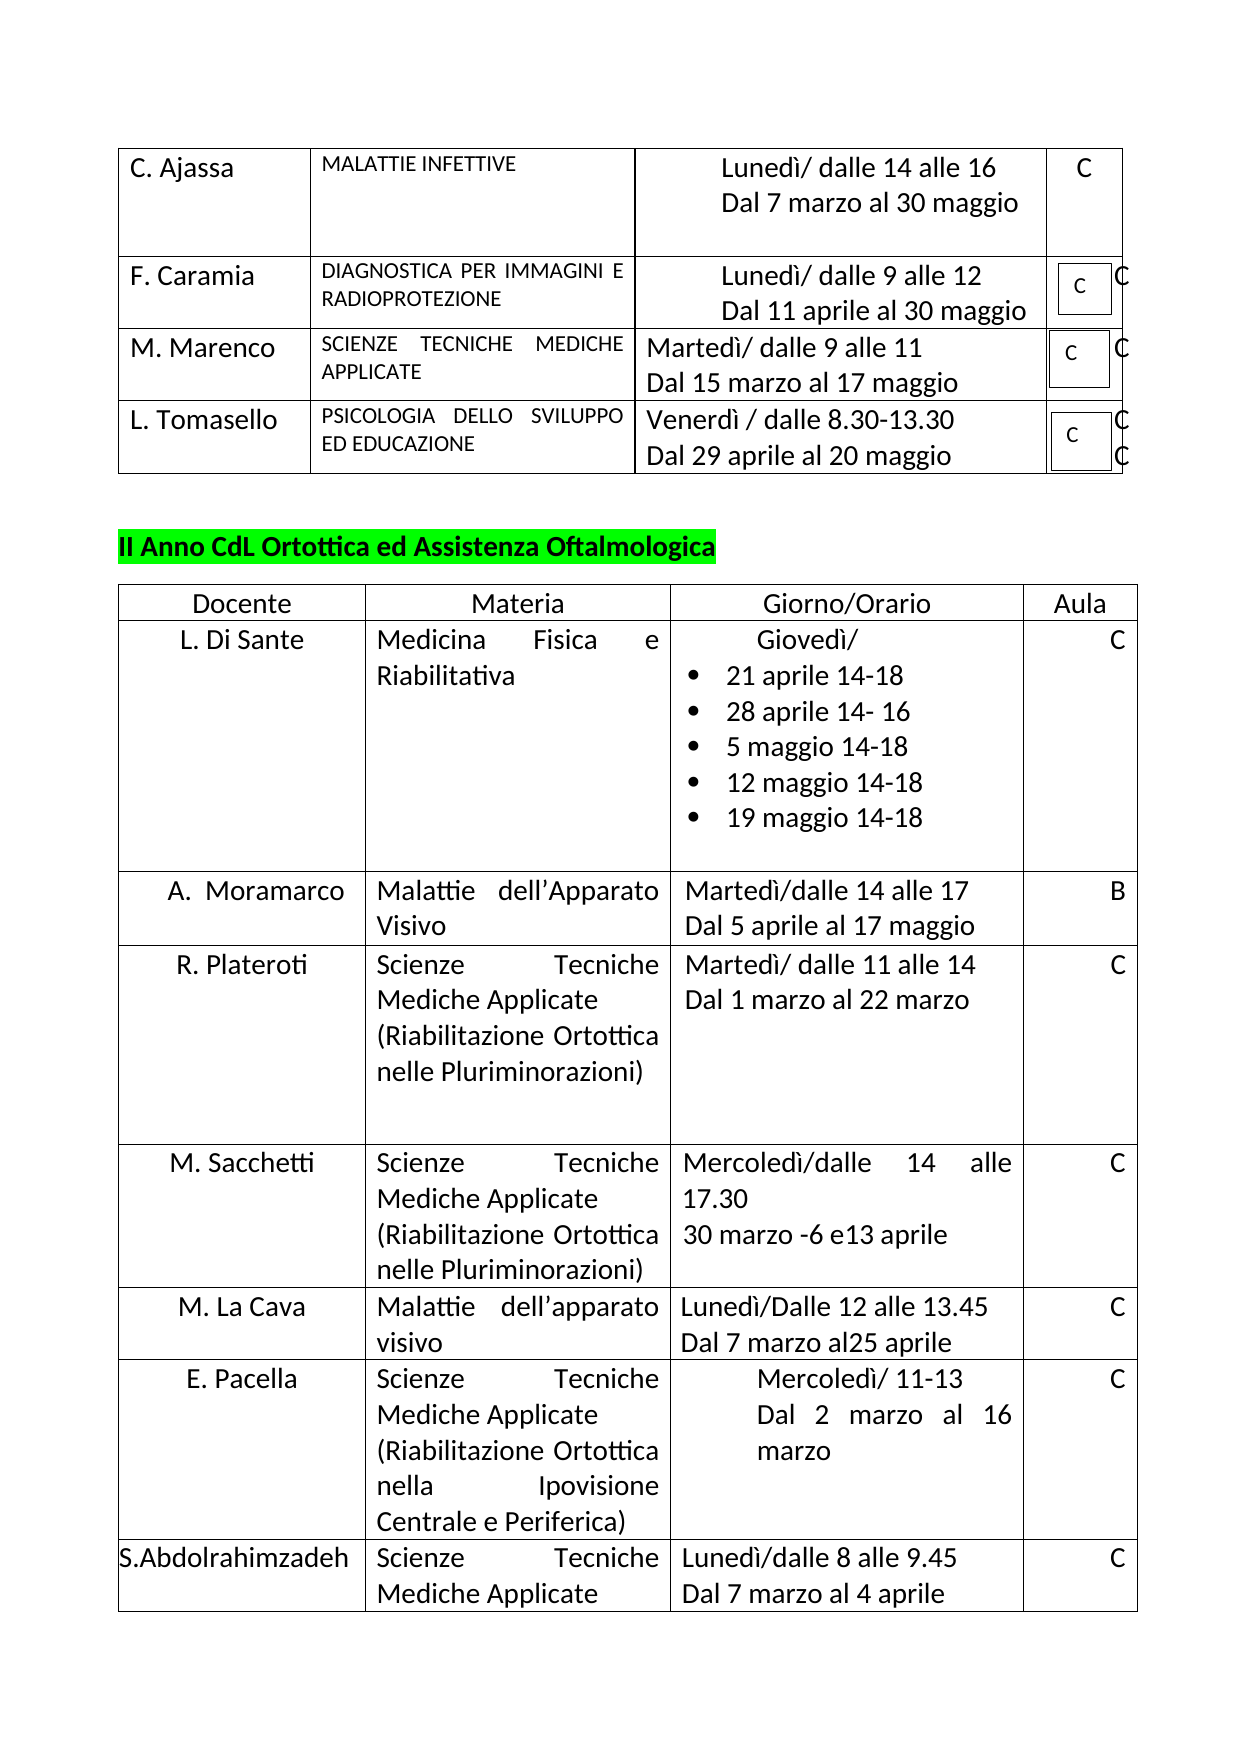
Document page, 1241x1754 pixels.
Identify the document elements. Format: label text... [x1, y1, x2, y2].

table_cell C [1024, 1360, 1137, 1538]
table_cell Medicina Fisica e Riabilitativa [366, 621, 670, 871]
table_cell L. Di Sante [119, 621, 365, 871]
table_cell Mercoledì/ 11-13 Dal 2 marzo al 16 marzo [671, 1360, 1023, 1538]
table_cell Lunedì/ dalle 9 alle 12 Dal 11 aprile al 30 maggio [636, 257, 1046, 328]
table_cell PSICOLOGIA DELLO SVILUPPO ED EDUCAZIONE [311, 401, 634, 472]
table_cell Mercoledì/dalle 14 alle 17.30 30 marzo -6 e13 aprile [671, 1145, 1023, 1287]
table_cell C [1024, 1288, 1137, 1359]
table_header Aula [1024, 585, 1137, 620]
table_cell C. Ajassa [119, 149, 310, 256]
table_cell C [1024, 1540, 1137, 1611]
table_cell Scienze Tecniche Mediche Applicate (Riabilitazione Ortottica nelle Pluriminorazioni) [366, 1145, 670, 1287]
table_cell L. Tomasello [119, 401, 310, 472]
table_cell C [1047, 149, 1122, 256]
table_cell Lunedì/ dalle 14 alle 16 Dal 7 marzo al 30 maggio [636, 149, 1046, 256]
table_cell MALATTIE INFETTIVE [311, 149, 634, 256]
table_cell Malattie dell’Apparato Visivo [366, 872, 670, 945]
table_cell Venerdì / dalle 8.30-13.30 Dal 29 aprile al 20 maggio [636, 401, 1046, 472]
table_header Giorno/Orario [671, 585, 1023, 620]
table_cell B [1024, 872, 1137, 945]
table_cell Martedì/dalle 14 alle 17 Dal 5 aprile al 17 maggio [671, 872, 1023, 945]
table_cell C [1024, 621, 1137, 871]
table_cell R. Plateroti [119, 946, 365, 1143]
table_cell Moramarco [119, 872, 365, 945]
table_cell Martedì/ dalle 11 alle 14 Dal 1 marzo al 22 marzo [671, 946, 1023, 1143]
table_cell C [1024, 946, 1137, 1143]
text II Anno CdL Ortottica ed Assistenza Oftalmologica [118, 528, 1122, 564]
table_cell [671, 1540, 1023, 1611]
table_cell Scienze Tecniche Mediche Applicate (Riabilitazione Ortottica nelle Pluriminorazioni) [366, 946, 670, 1143]
table_cell S.Abdolrahimzadeh [119, 1540, 365, 1611]
table_cell Lunedì/Dalle 12 alle 13.45 Dal 7 marzo al25 aprile [671, 1288, 1023, 1359]
table_cell F. Caramia [119, 257, 310, 328]
table_cell Martedì/ dalle 9 alle 11 Dal 15 marzo al 17 maggio [636, 329, 1046, 400]
table_cell M. La Cava [119, 1288, 365, 1359]
table_cell C [1024, 1145, 1137, 1287]
table_cell M. Sacchetti [119, 1145, 365, 1287]
table_cell SCIENZE TECNICHE MEDICHE APPLICATE [311, 329, 634, 400]
table_cell E. Pacella [119, 1360, 365, 1538]
table_cell M. Marenco [119, 329, 310, 400]
table_cell C [1047, 329, 1122, 400]
table_cell C [1047, 257, 1122, 328]
table_cell DIAGNOSTICA PER IMMAGINI E RADIOPROTEZIONE [311, 257, 634, 328]
table_cell Giovedì/ 21 aprile 14-18 28 aprile 14- 16 5 maggio 14-18 12 maggio 14-18 19 maggio 14-18 [671, 621, 1023, 871]
table_cell Malattie dell’apparato visivo [366, 1288, 670, 1359]
table_cell CC [1047, 401, 1122, 472]
table_header Docente [119, 585, 365, 620]
table_header Materia [366, 585, 670, 620]
table_cell Scienze Tecniche Mediche Applicate (Riabilitazione Ortottica nella Ipovisione Centrale e Periferica) [366, 1360, 670, 1538]
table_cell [366, 1540, 670, 1611]
